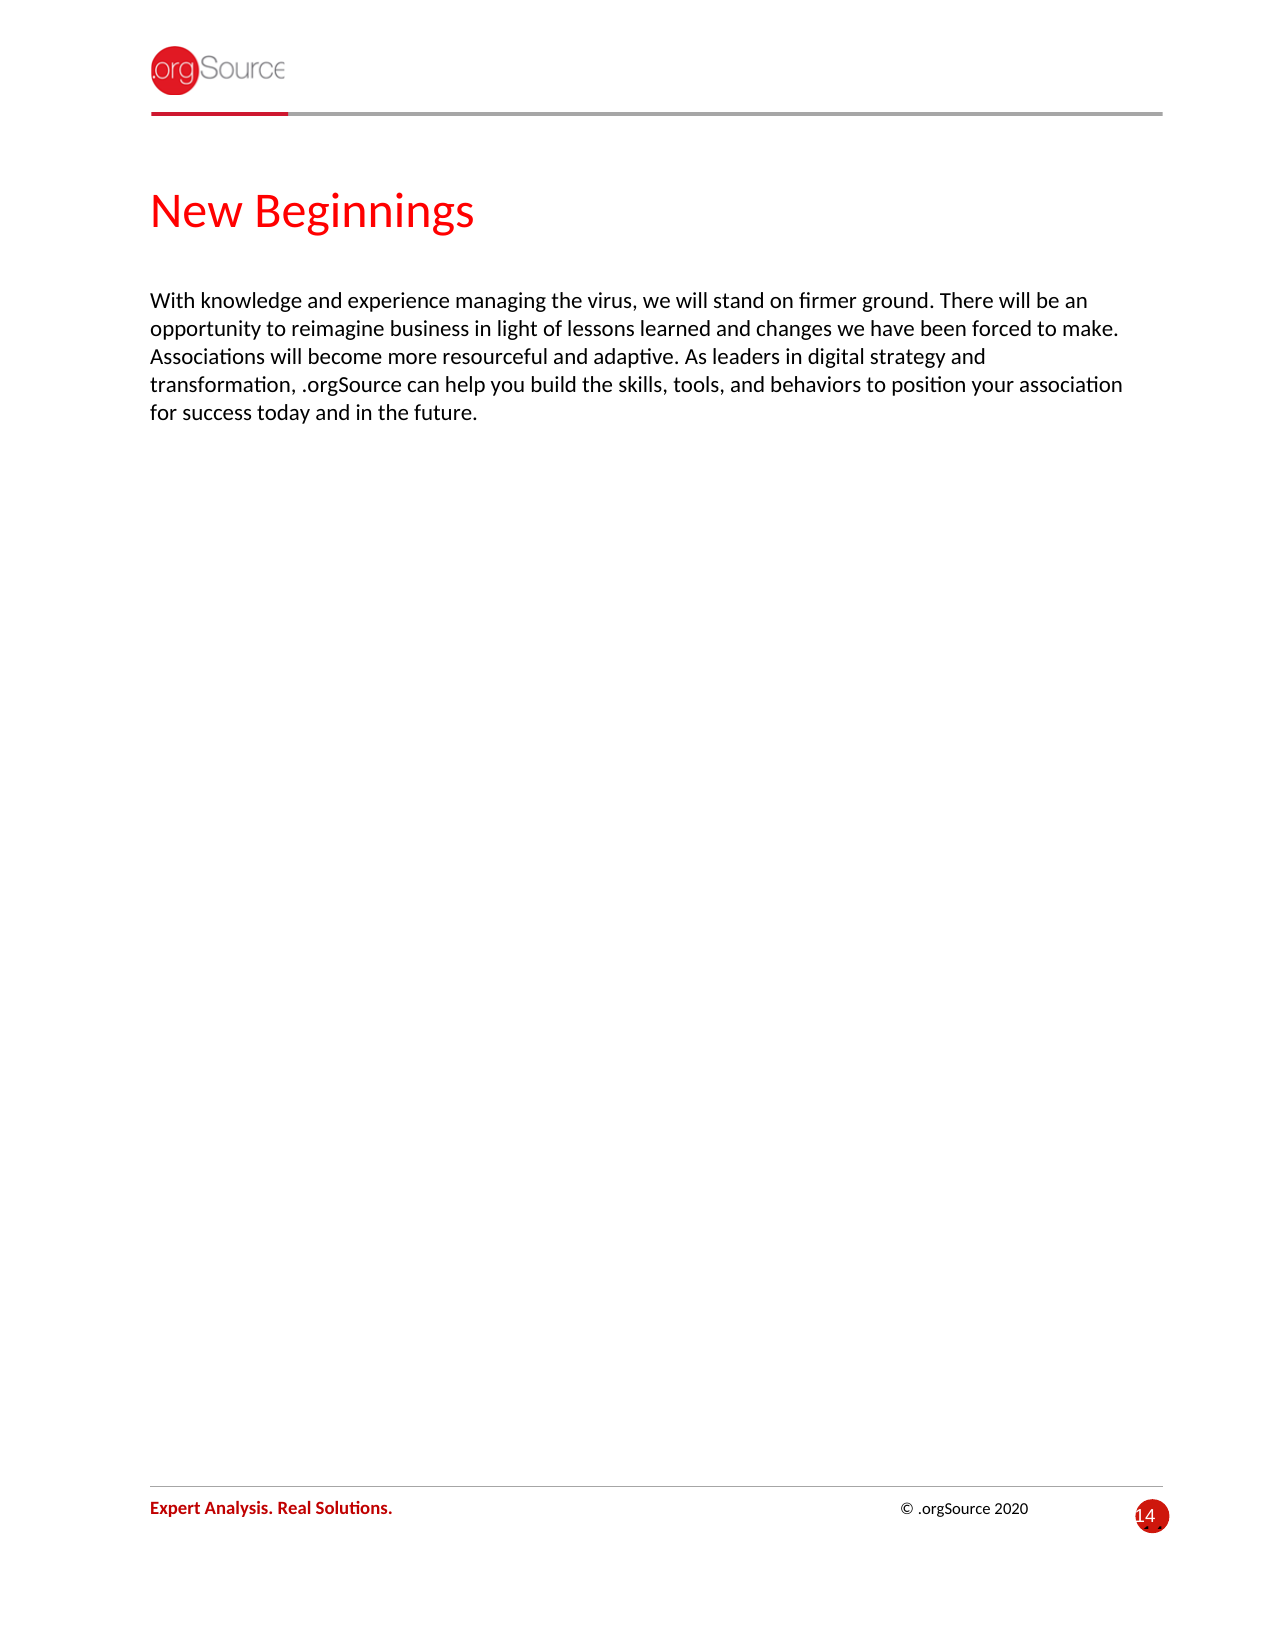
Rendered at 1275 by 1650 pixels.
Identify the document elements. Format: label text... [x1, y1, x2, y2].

picture [150, 112, 1163, 116]
text With knowledge and experience managing the virus, we will stand on firmer ground. There will be an opportunity to reimagine business in light of lessons learned and changes we have been forced to make. Associations will become more resourceful and adaptive. As leaders in digital strategy and transformation, .orgSource can help you build the skills, tools, and behaviors to position your association for success today and in the future. [150, 286, 1125, 426]
text New Beginnings [150, 179, 1125, 240]
picture [150, 46, 285, 93]
